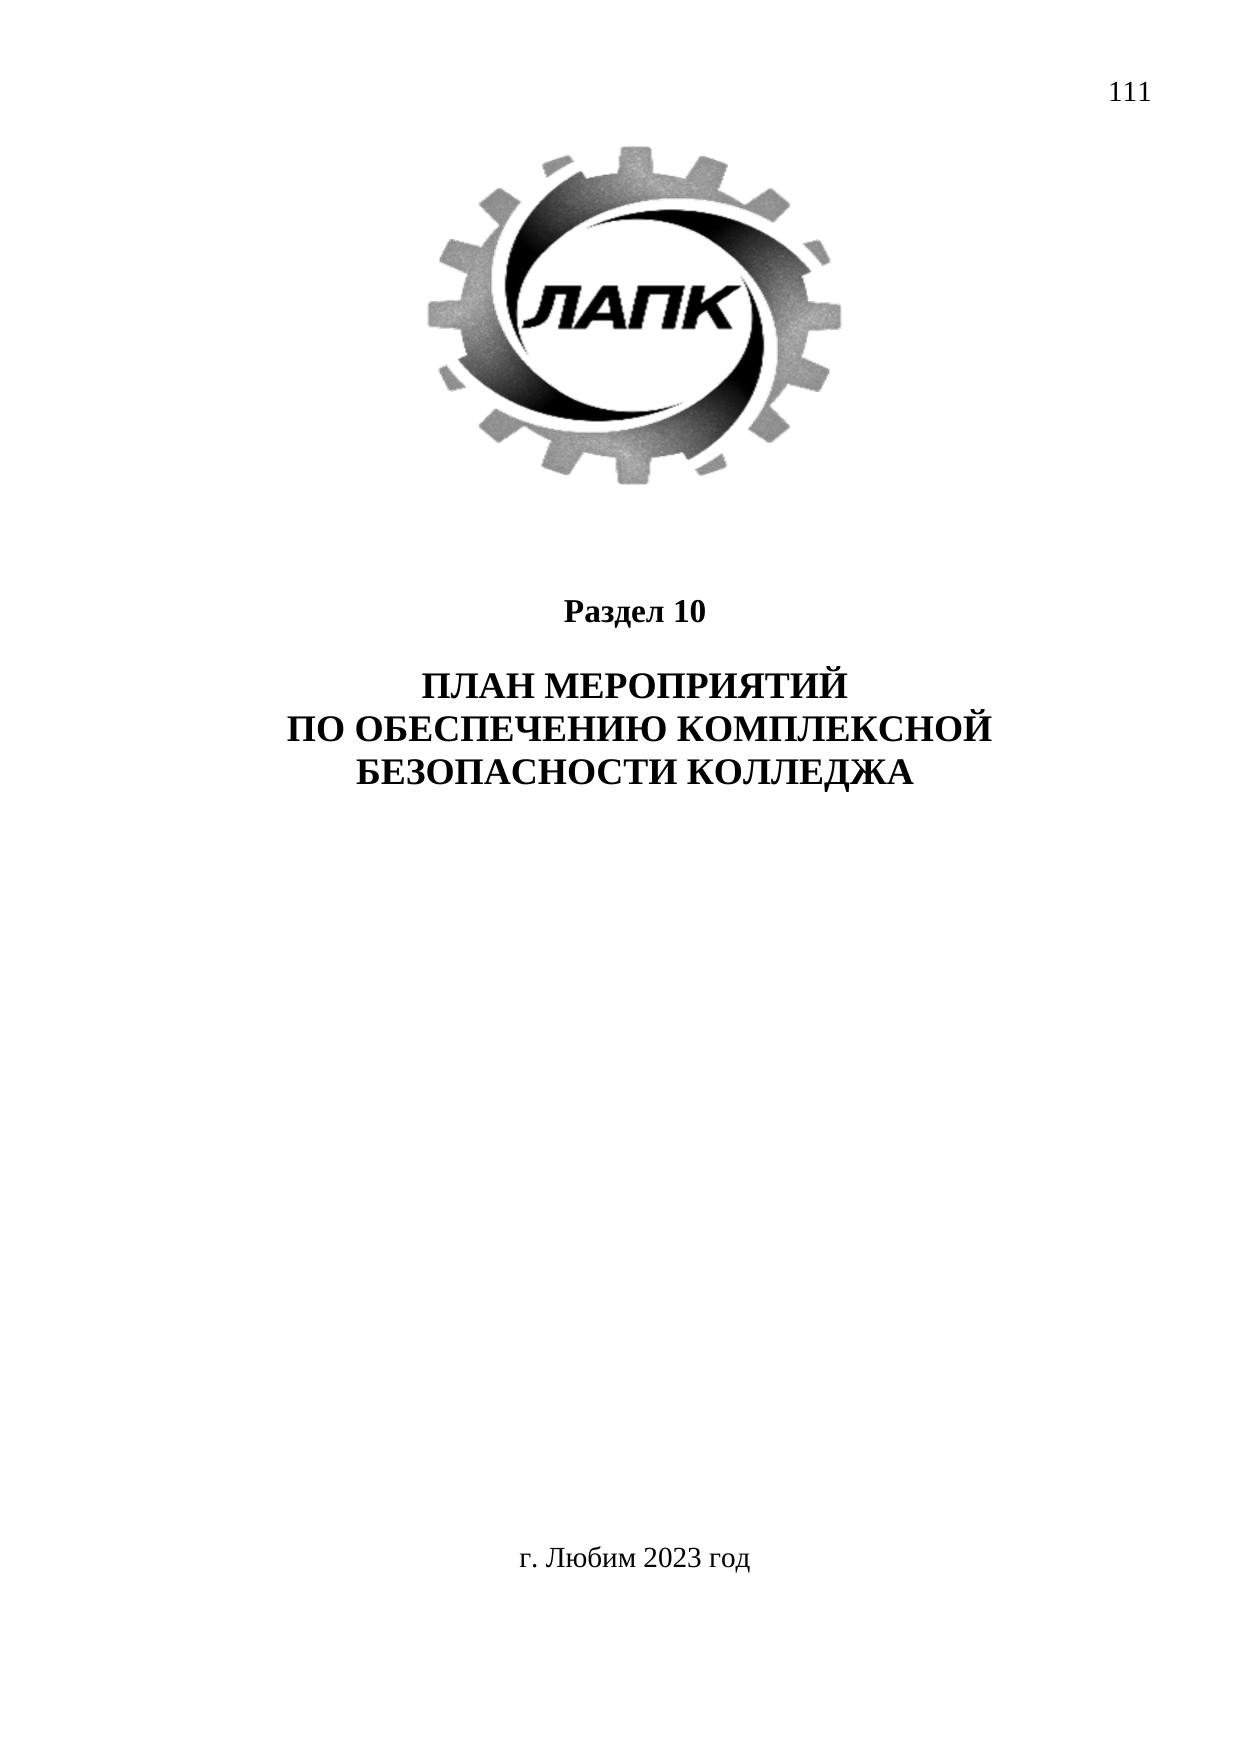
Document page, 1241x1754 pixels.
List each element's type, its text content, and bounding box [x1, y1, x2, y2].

text Раздел 10 [118, 592, 1152, 630]
text г. Любим 2023 год [118, 1540, 1152, 1574]
text ПЛАН МЕРОПРИЯТИЙ [118, 663, 1152, 707]
picture [420, 141, 849, 491]
text ПО ОБЕСПЕЧЕНИЮ КОМПЛЕКСНОЙ БЕЗОПАСНОСТИ КОЛЛЕДЖА [118, 707, 1152, 793]
